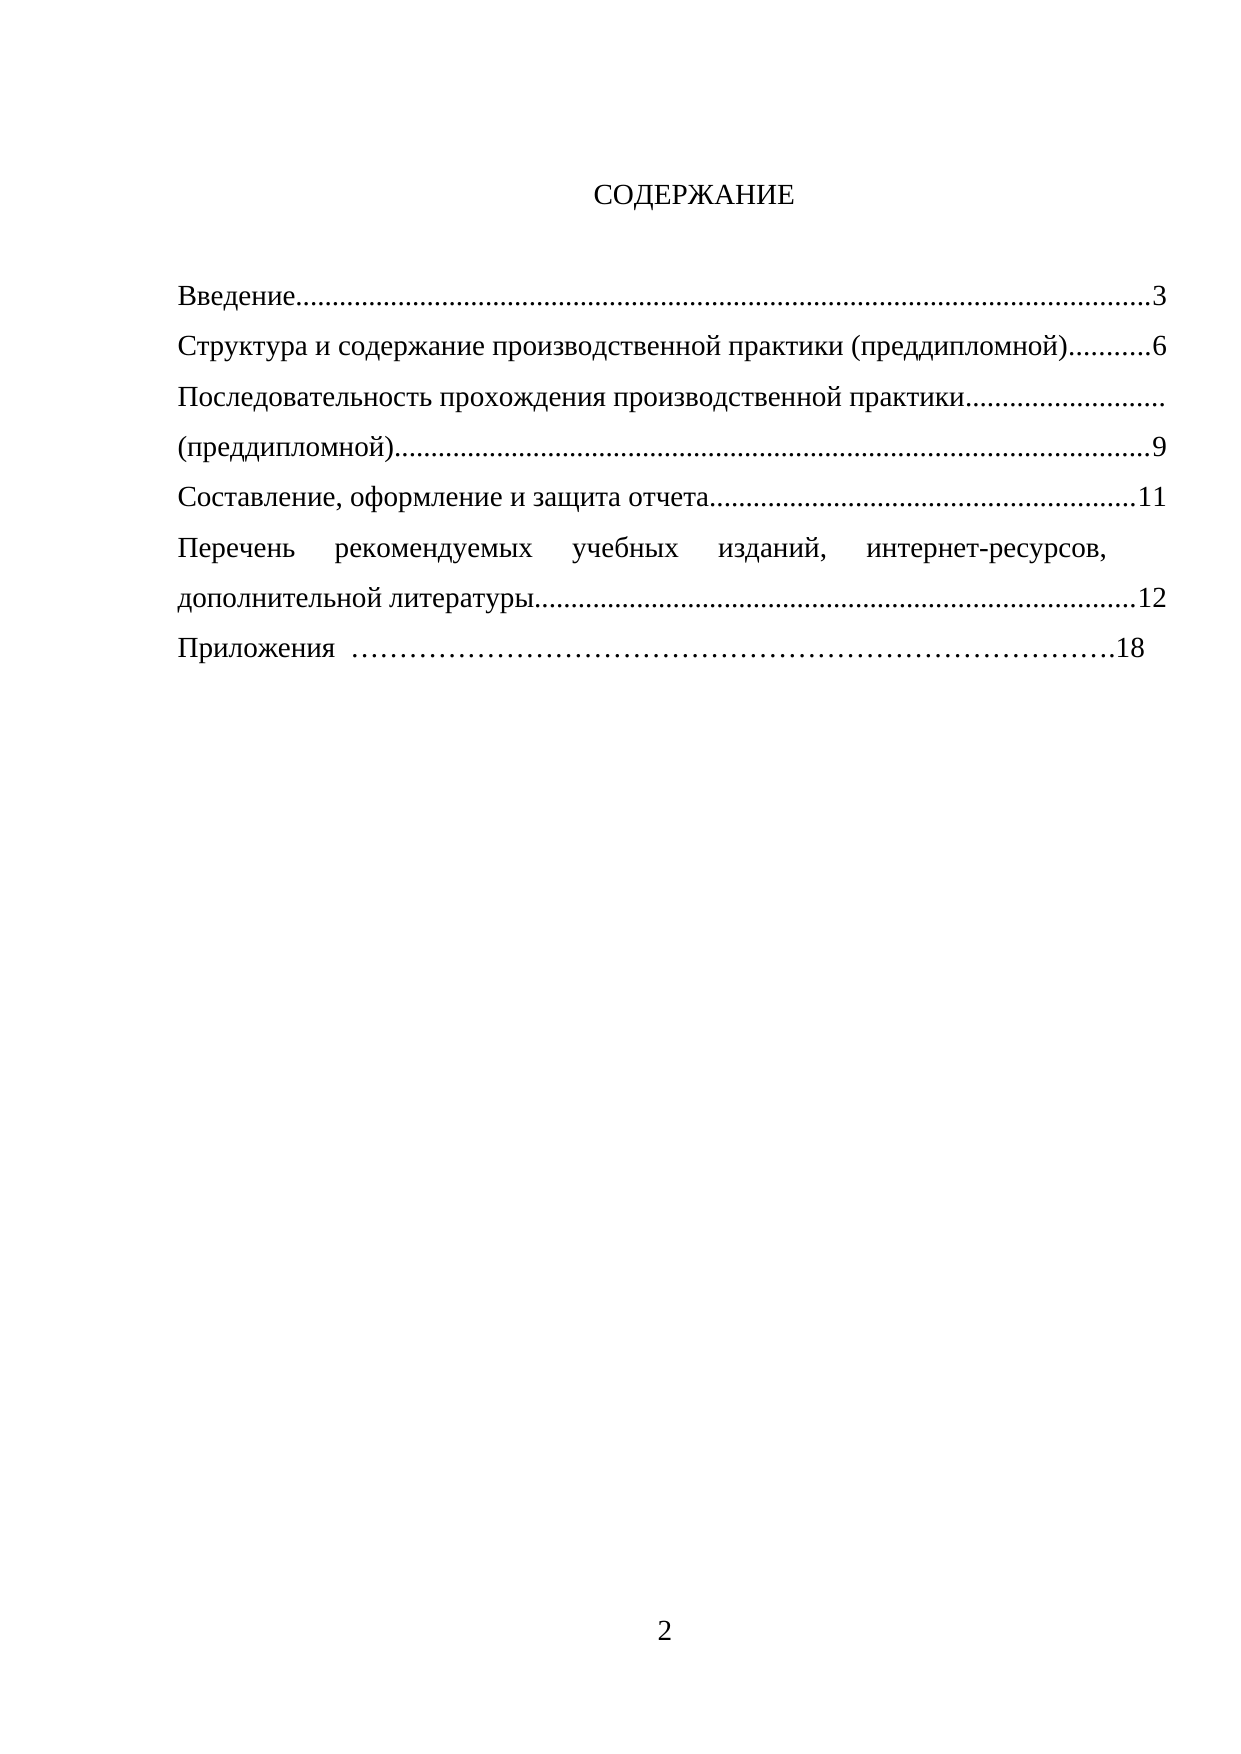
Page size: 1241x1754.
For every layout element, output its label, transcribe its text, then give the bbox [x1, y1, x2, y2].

text СОДЕРЖАНИЕ [177, 177, 1152, 211]
text Структура и содержание производственной практики (преддипломной) 6 [177, 328, 1107, 362]
text Перечень рекомендуемых учебных изданий, интернет-ресурсов, дополнительной литературы 12 [177, 530, 1107, 613]
text Введение 3 [177, 278, 1107, 312]
text Последовательность прохождения производственной практики [177, 379, 1107, 412]
text Приложения …………………………………………………………………….18 [177, 630, 1152, 664]
text (преддипломной) 9 [177, 429, 1107, 463]
text Составление, оформление и защита отчета 11 [177, 479, 1107, 513]
